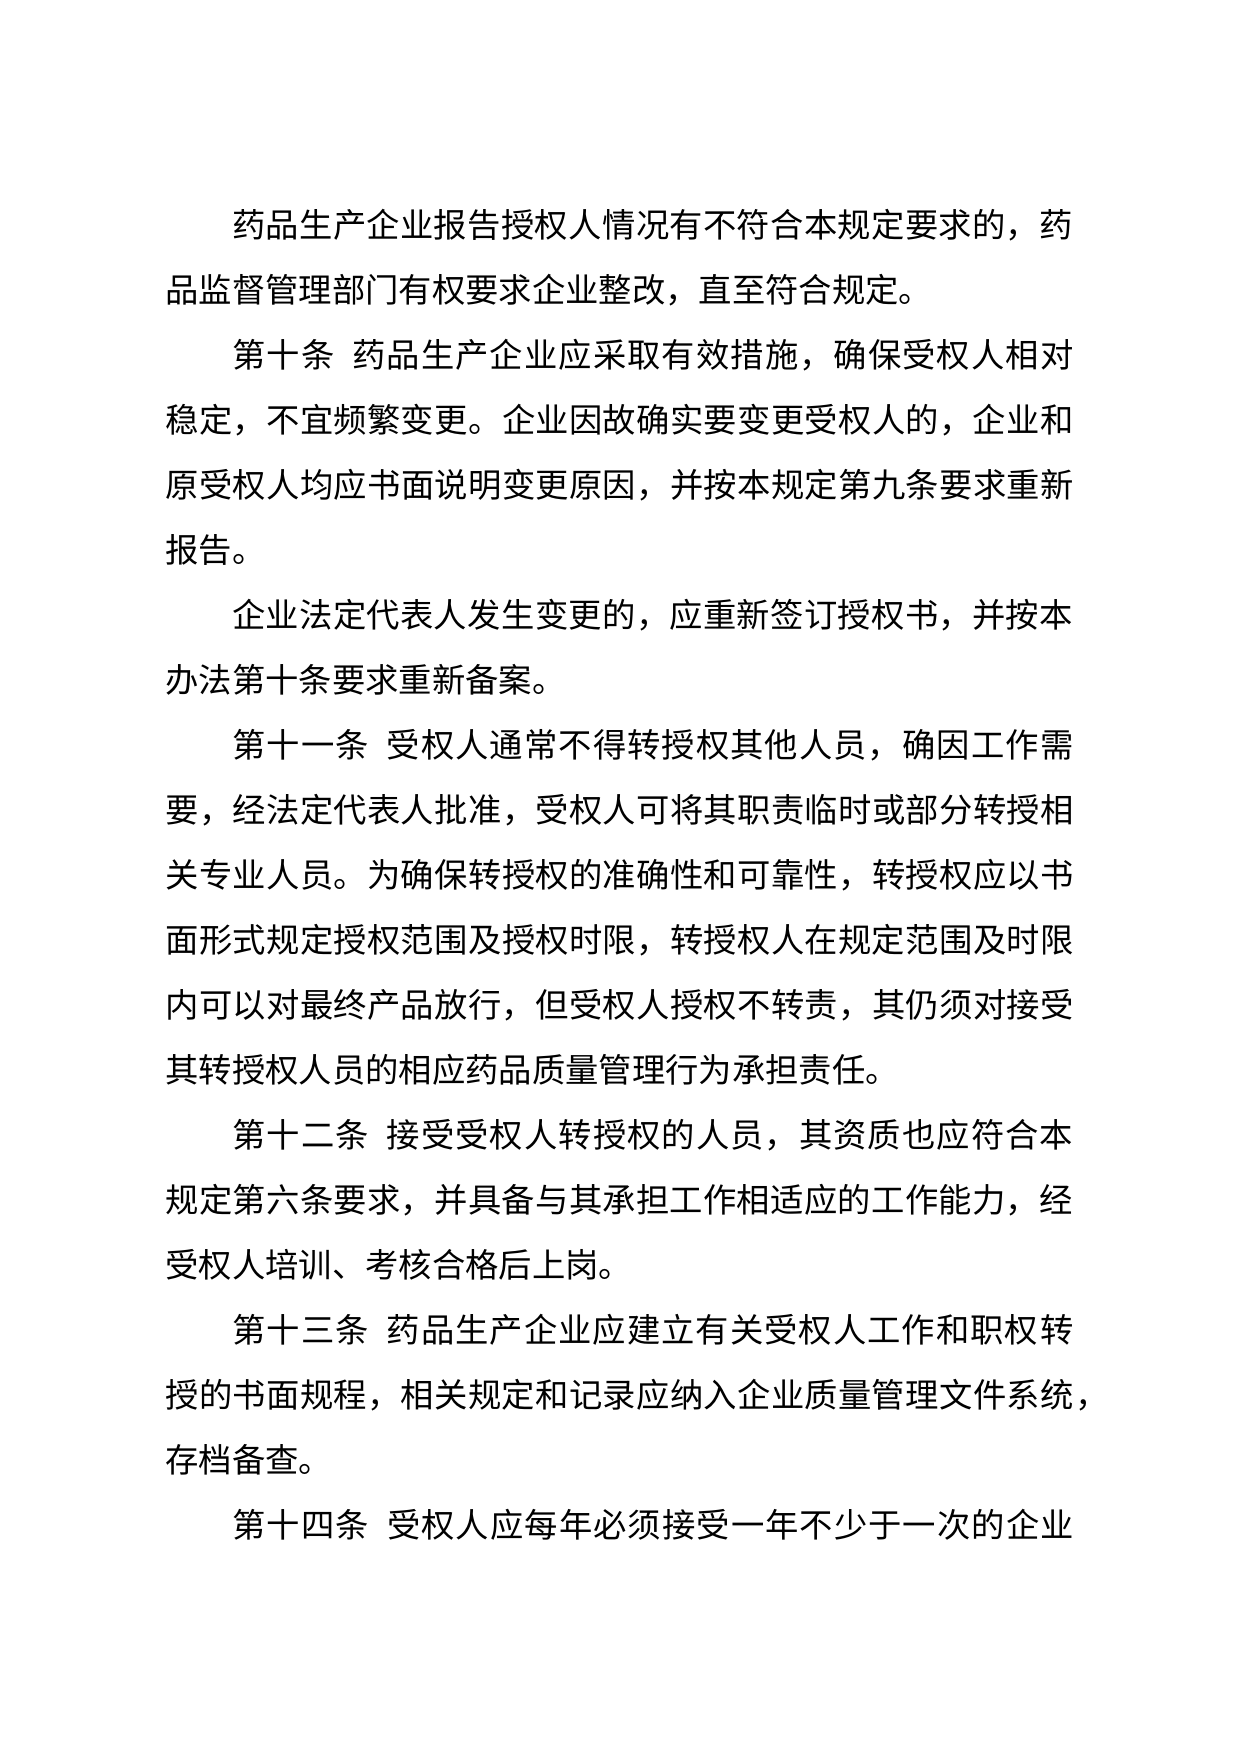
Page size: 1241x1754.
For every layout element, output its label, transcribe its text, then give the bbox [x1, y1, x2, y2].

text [165, 1490, 1075, 1555]
text 第十一条 受权人通常不得转授权其他人员，确因工作需要，经法定代表人批准，受权人可将其职责临时或部分转授相关专业人员。为确保转授权的准确性和可靠性，转授权应以书面形式规定授权范围及授权时限，转授权人在规定范围及时限内可以对最终产品放行，但受权人授权不转责，其仍须对接受其转授权人员的相应药品质量管理行为承担责任。 [165, 710, 1075, 1100]
text 药品生产企业报告授权人情况有不符合本规定要求的，药品监督管理部门有权要求企业整改，直至符合规定。 [165, 190, 1075, 320]
text 企业法定代表人发生变更的，应重新签订授权书，并按本办法第十条要求重新备案。 [165, 580, 1075, 710]
text 第十三条 药品生产企业应建立有关受权人工作和职权转授的书面规程，相关规定和记录应纳入企业质量管理文件系统，存档备查。 [165, 1295, 1075, 1490]
text 第十条 药品生产企业应采取有效措施，确保受权人相对稳定，不宜频繁变更。企业因故确实要变更受权人的，企业和原受权人均应书面说明变更原因，并按本规定第九条要求重新报告。 [165, 320, 1075, 580]
text 第十二条 接受受权人转授权的人员，其资质也应符合本规定第六条要求，并具备与其承担工作相适应的工作能力，经受权人培训、考核合格后上岗。 [165, 1100, 1075, 1295]
